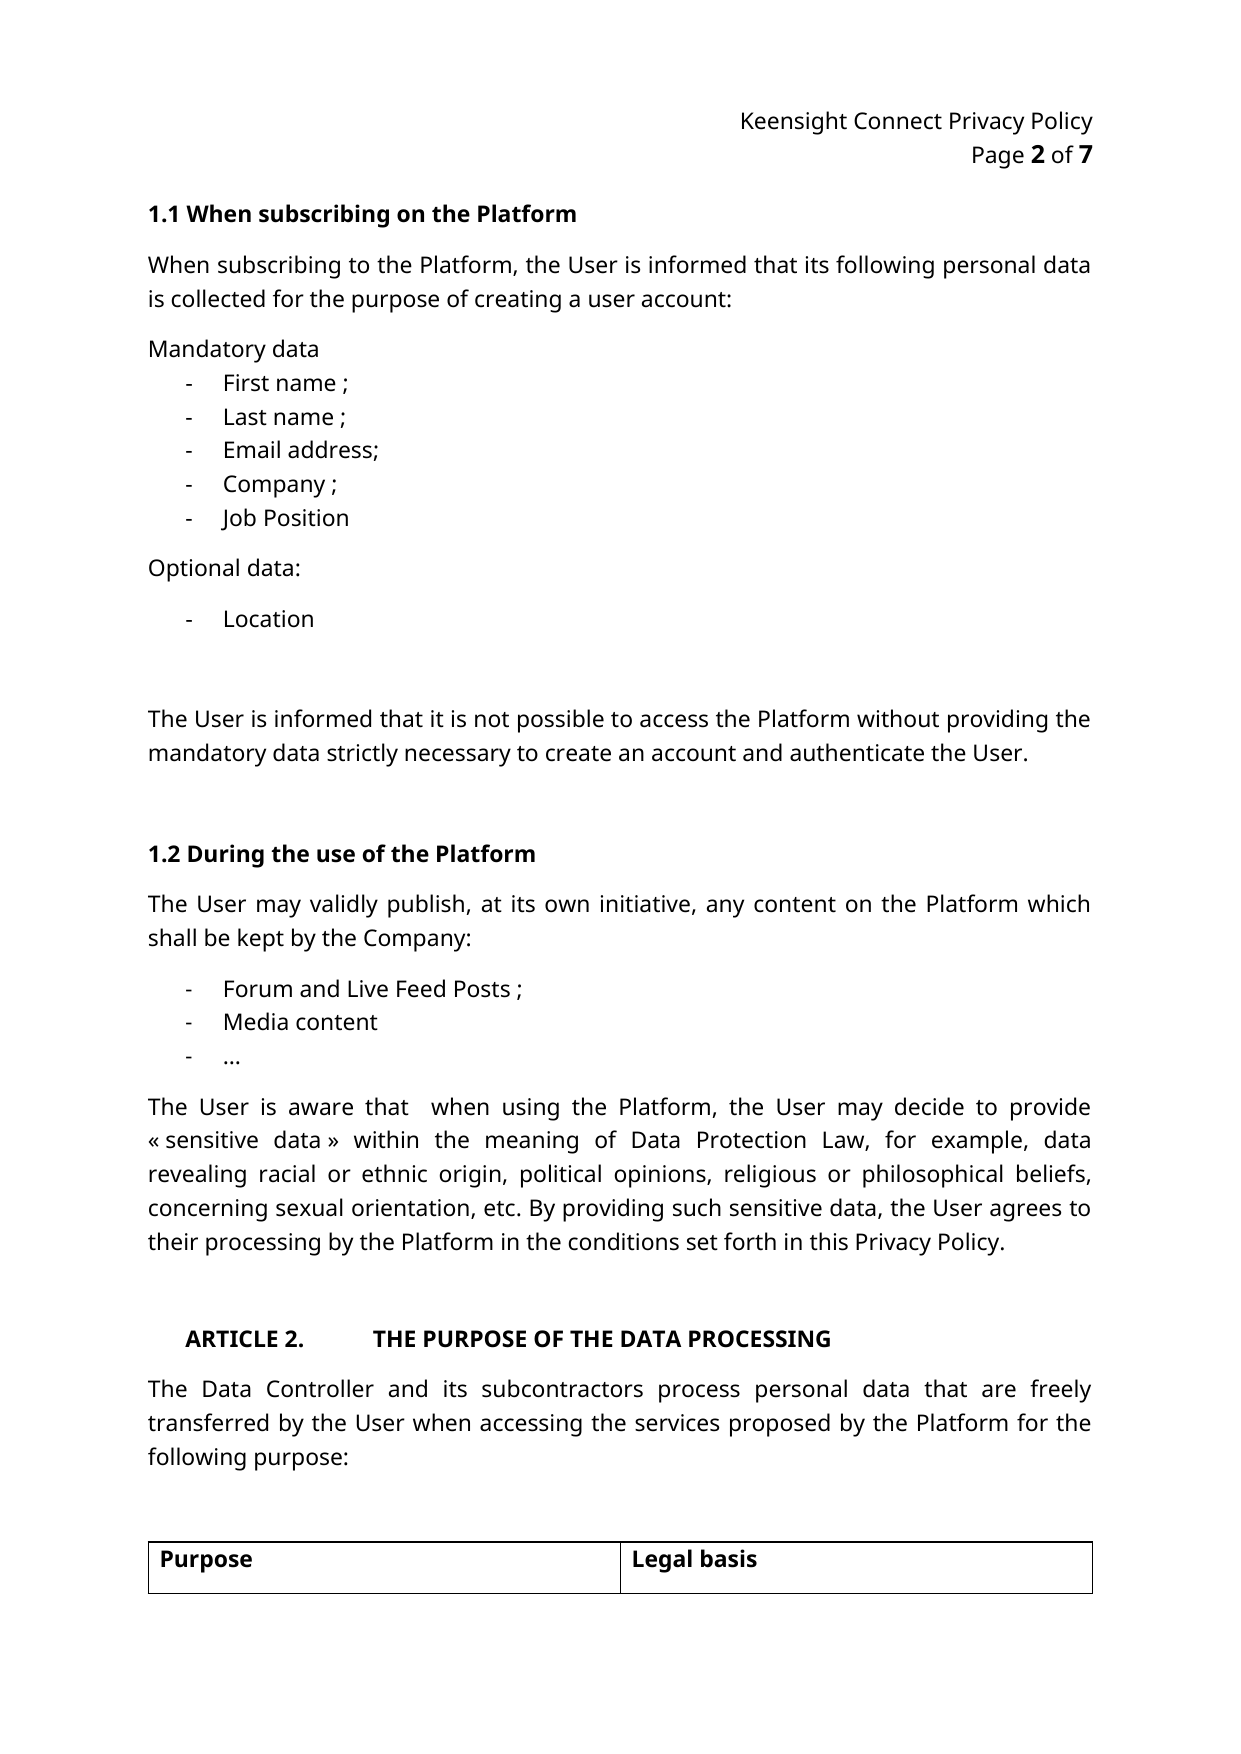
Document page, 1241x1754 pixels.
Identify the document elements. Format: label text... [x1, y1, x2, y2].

list First name ; [185, 367, 1093, 398]
list Email address; [185, 434, 1093, 465]
text When subscribing to the Platform, the User is informed that its following personal data is collected for the purpose of creating a user account: [148, 249, 1093, 314]
text The Data Controller and its subcontractors process personal data that are freely transferred by the User when accessing the services proposed by the Platform for the following purpose: [148, 1373, 1093, 1472]
list Company ; [185, 468, 1093, 499]
text The User is aware that when using the Platform, the User may decide to provide « sensitive data » within the meaning of Data Protection Law, for example, data revealing racial or ethnic origin, political opinions, religious or philosophical beliefs, concerning sexual orientation, etc. By providing such sensitive data, the User agrees to their processing by the Platform in the conditions set forth in this Privacy Policy. [148, 1090, 1093, 1257]
table_header Legal basis [621, 1543, 1092, 1592]
text Optional data: [148, 552, 1093, 583]
text 1.1 When subscribing on the Platform [148, 198, 1093, 229]
text The User is informed that it is not possible to access the Platform without providing the mandatory data strictly necessary to create an account and authenticate the User. [148, 703, 1093, 768]
list … [185, 1040, 1093, 1071]
list Last name ; [185, 400, 1093, 432]
text The User may validly publish, at its own initiative, any content on the Platform which shall be kept by the Company: [148, 888, 1093, 953]
list Job Position [185, 502, 1093, 533]
list Media content [185, 1006, 1093, 1037]
list Forum and Live Feed Posts ; [185, 972, 1093, 1004]
text 1.2 During the use of the Platform [148, 838, 1093, 869]
text Mandatory data [148, 333, 1093, 364]
table_header Purpose [149, 1543, 620, 1592]
list Location [185, 602, 1093, 634]
list THE PURPOSE OF THE DATA PROCESSING [185, 1323, 1093, 1354]
